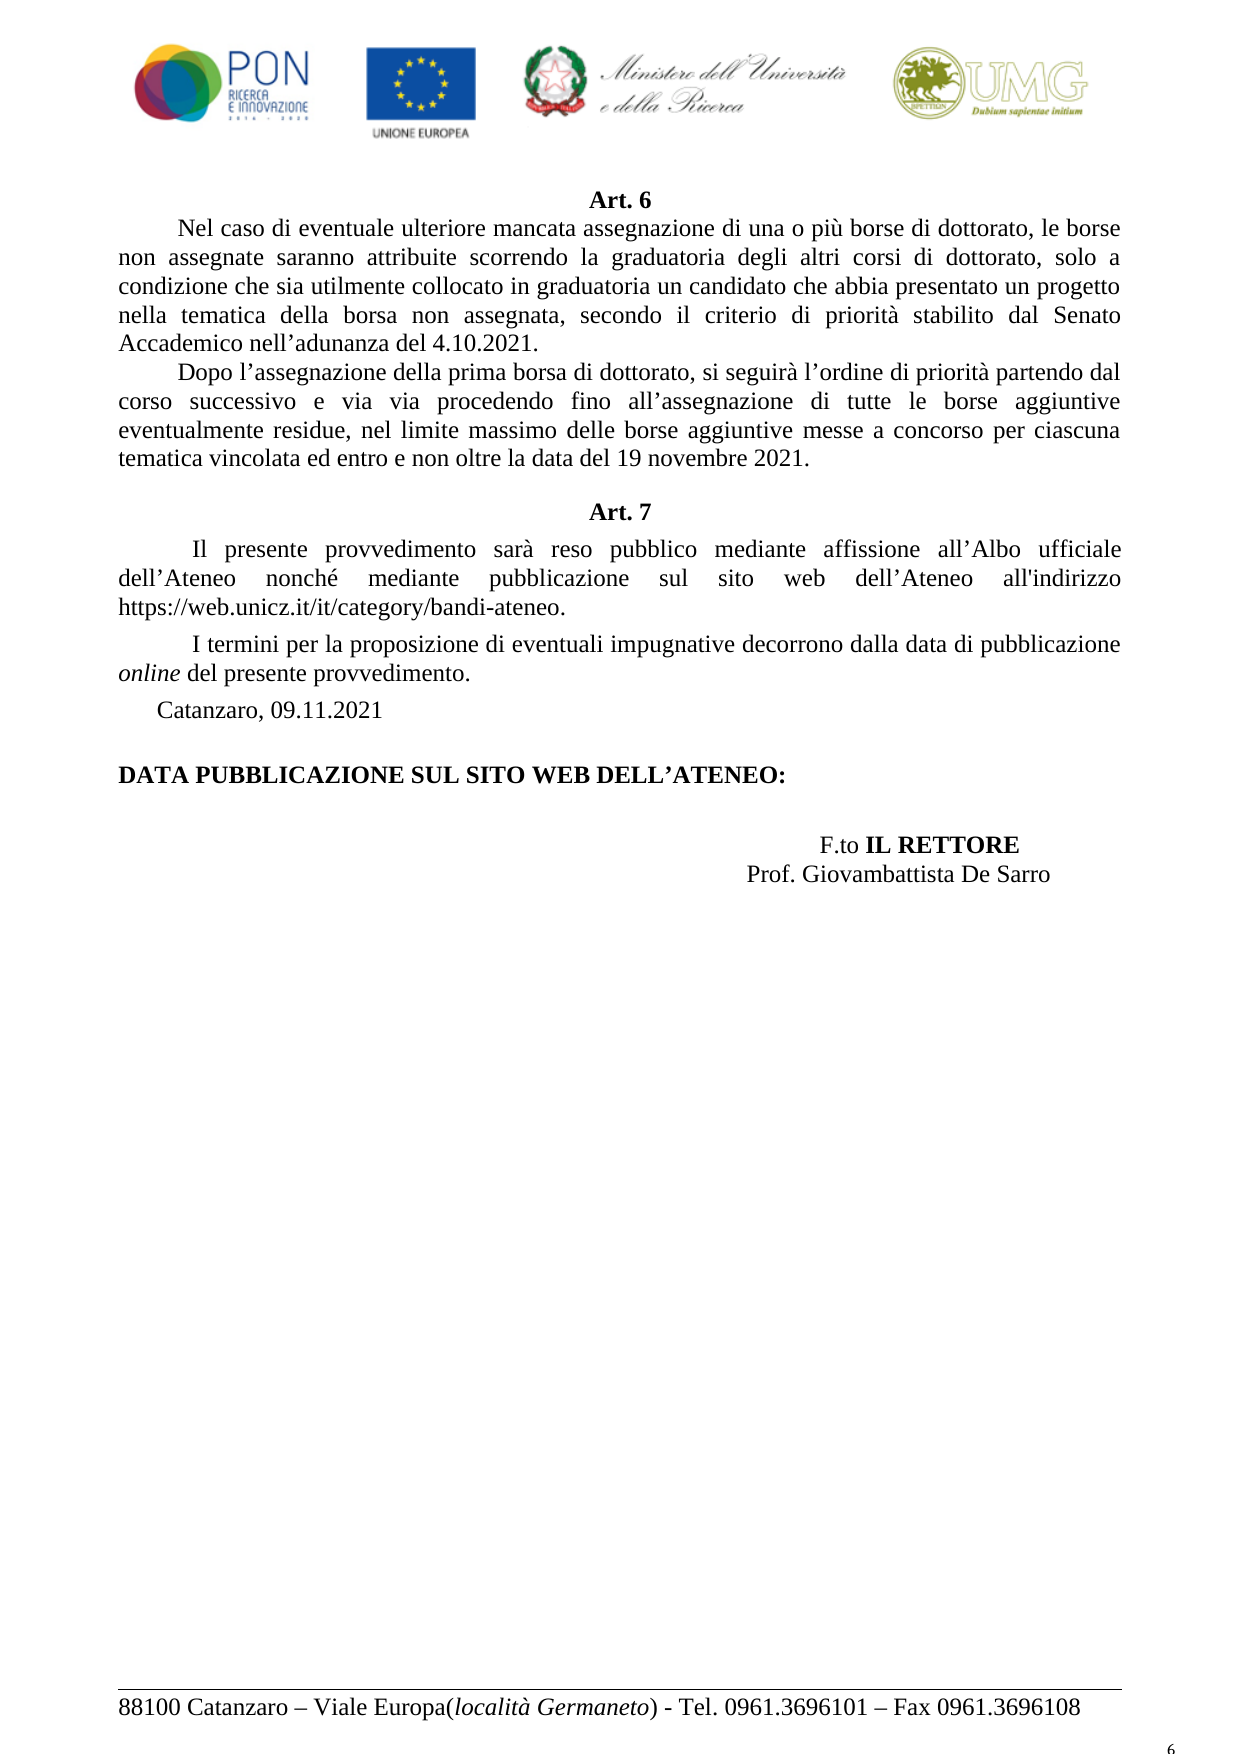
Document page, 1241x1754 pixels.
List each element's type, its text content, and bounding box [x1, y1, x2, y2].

picture [118, 35, 1123, 145]
text Il presente provvedimento sarà reso pubblico mediante affissione all’Albo ufficiale dell’Ateneo nonché mediante pubblicazione sul sito web dell’Ateneo all'indirizzo https://web.unicz.it/it/category/bandi-ateneo. [118, 534, 1122, 621]
text Dopo l’assegnazione della prima borsa di dottorato, si seguirà l’ordine di priorità partendo dal corso successivo e via via procedendo fino all’assegnazione di tutte le borse aggiuntive eventualmente residue, nel limite massimo delle borse aggiuntive messe a concorso per ciascuna tematica vincolata ed entro e non oltre la data del 19 novembre 2021. [118, 357, 1122, 472]
text DATA PUBBLICAZIONE SUL SITO WEB DELL’ATENEO: [118, 761, 1122, 789]
text Prof. Giovambattista De Sarro [709, 859, 1122, 888]
text I termini per la proposizione di eventuali impugnative decorrono dalla data di pubblicazione online del presente provvedimento. [118, 629, 1122, 686]
text Art. 6 [118, 185, 1122, 213]
text Nel caso di eventuale ulteriore mancata assegnazione di una o più borse di dottorato, le borse non assegnate saranno attribuite scorrendo la graduatoria degli altri corsi di dottorato, solo a condizione che sia utilmente collocato in graduatoria un candidato che abbia presentato un progetto nella tematica della borsa non assegnata, secondo il criterio di priorità stabilito dal Senato Accademico nell’adunanza del 4.10.2021. [118, 213, 1122, 357]
text Art. 7 [118, 497, 1122, 526]
text Catanzaro, 09.11.2021 [118, 695, 1122, 723]
text F.to IL RETTORE [118, 831, 1122, 859]
